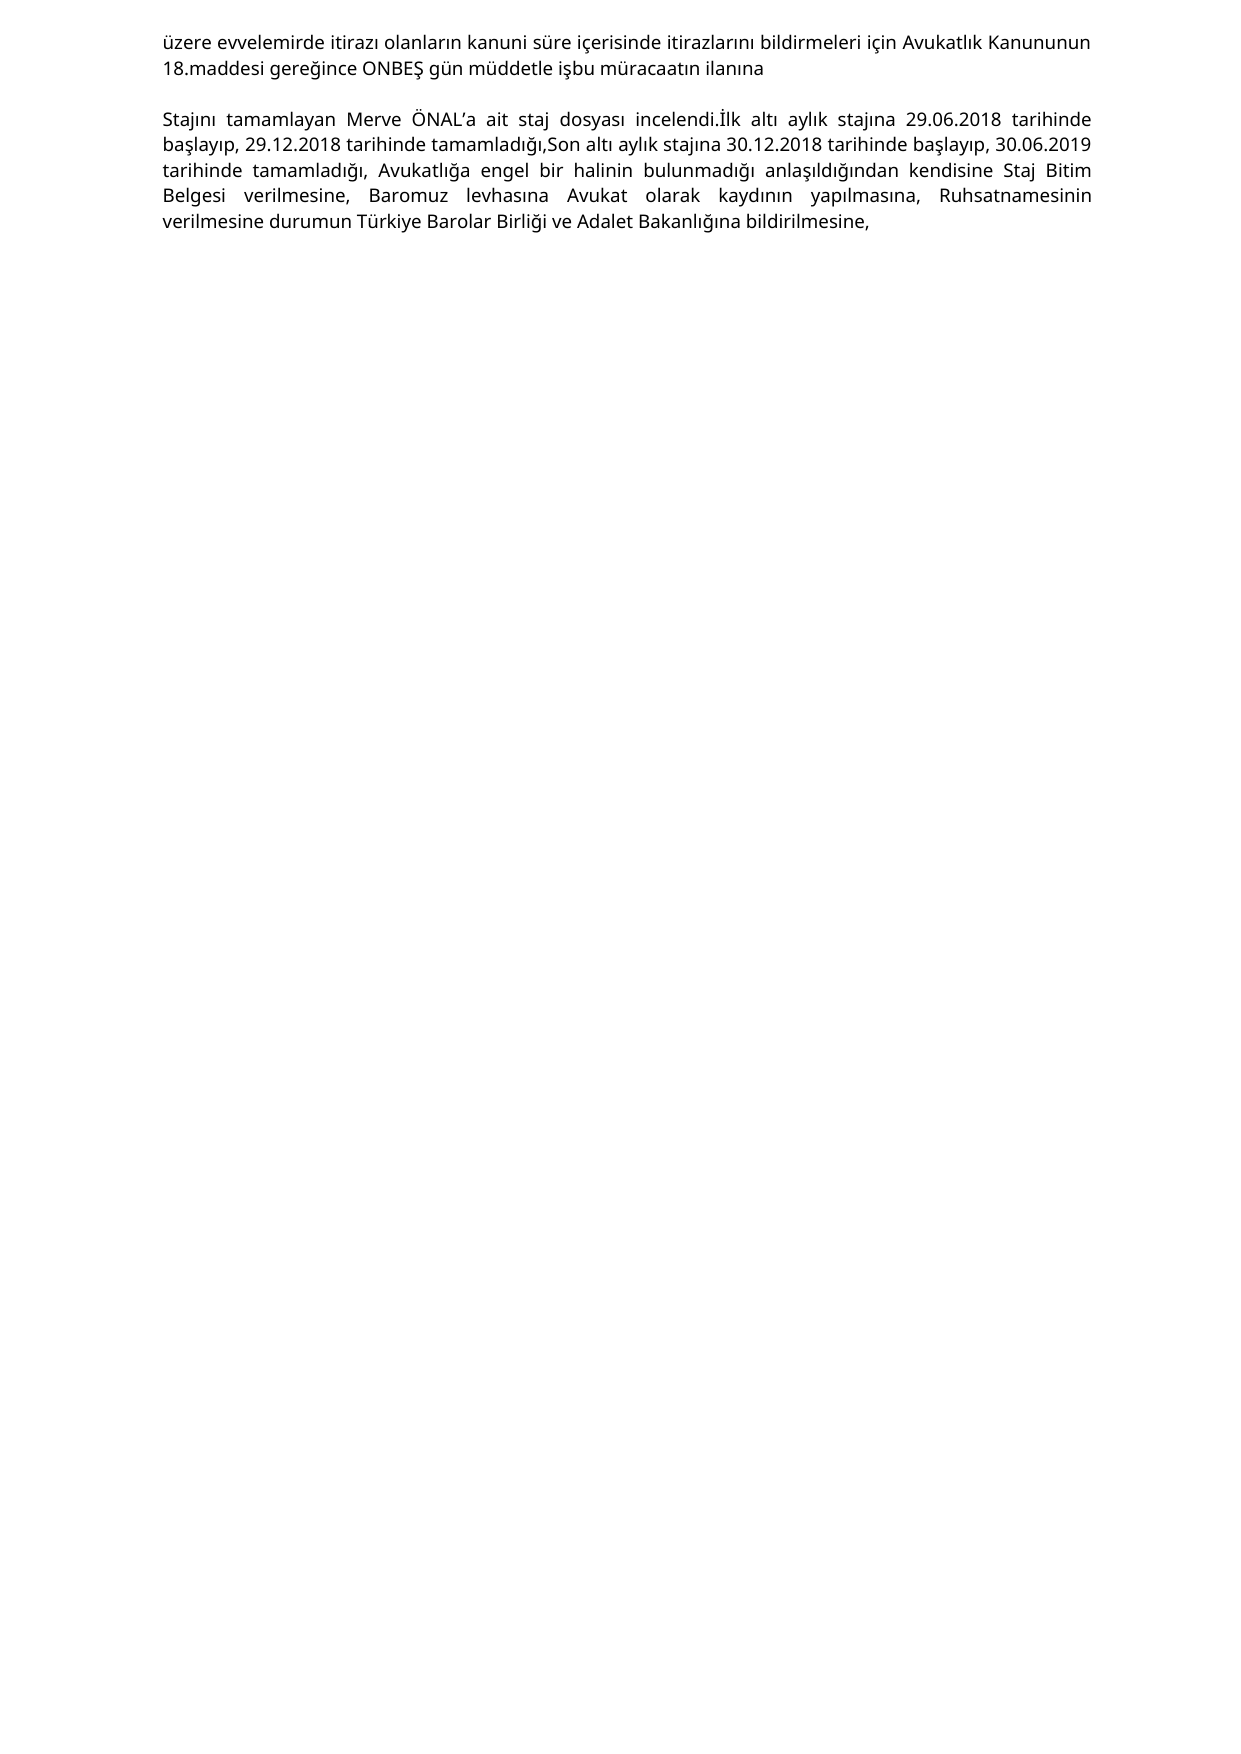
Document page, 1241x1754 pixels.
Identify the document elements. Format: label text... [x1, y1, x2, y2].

title Stajını tamamlayan Merve ÖNAL’a ait staj dosyası incelendi.İlk altı aylık stajına 29.06.2018 tarihinde başlayıp, 29.12.2018 tarihinde tamamladığı,Son altı aylık stajına 30.12.2018 tarihinde başlayıp, 30.06.2019 tarihinde tamamladığı, Avukatlığa engel bir halinin bulunmadığı anlaşıldığından kendisine Staj Bitim Belgesi verilmesine, Baromuz levhasına Avukat olarak kaydının yapılmasına, Ruhsatnamesinin verilmesine durumun Türkiye Barolar Birliği ve Adalet Bakanlığına bildirilmesine, [162, 106, 1093, 234]
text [162, 29, 1093, 81]
